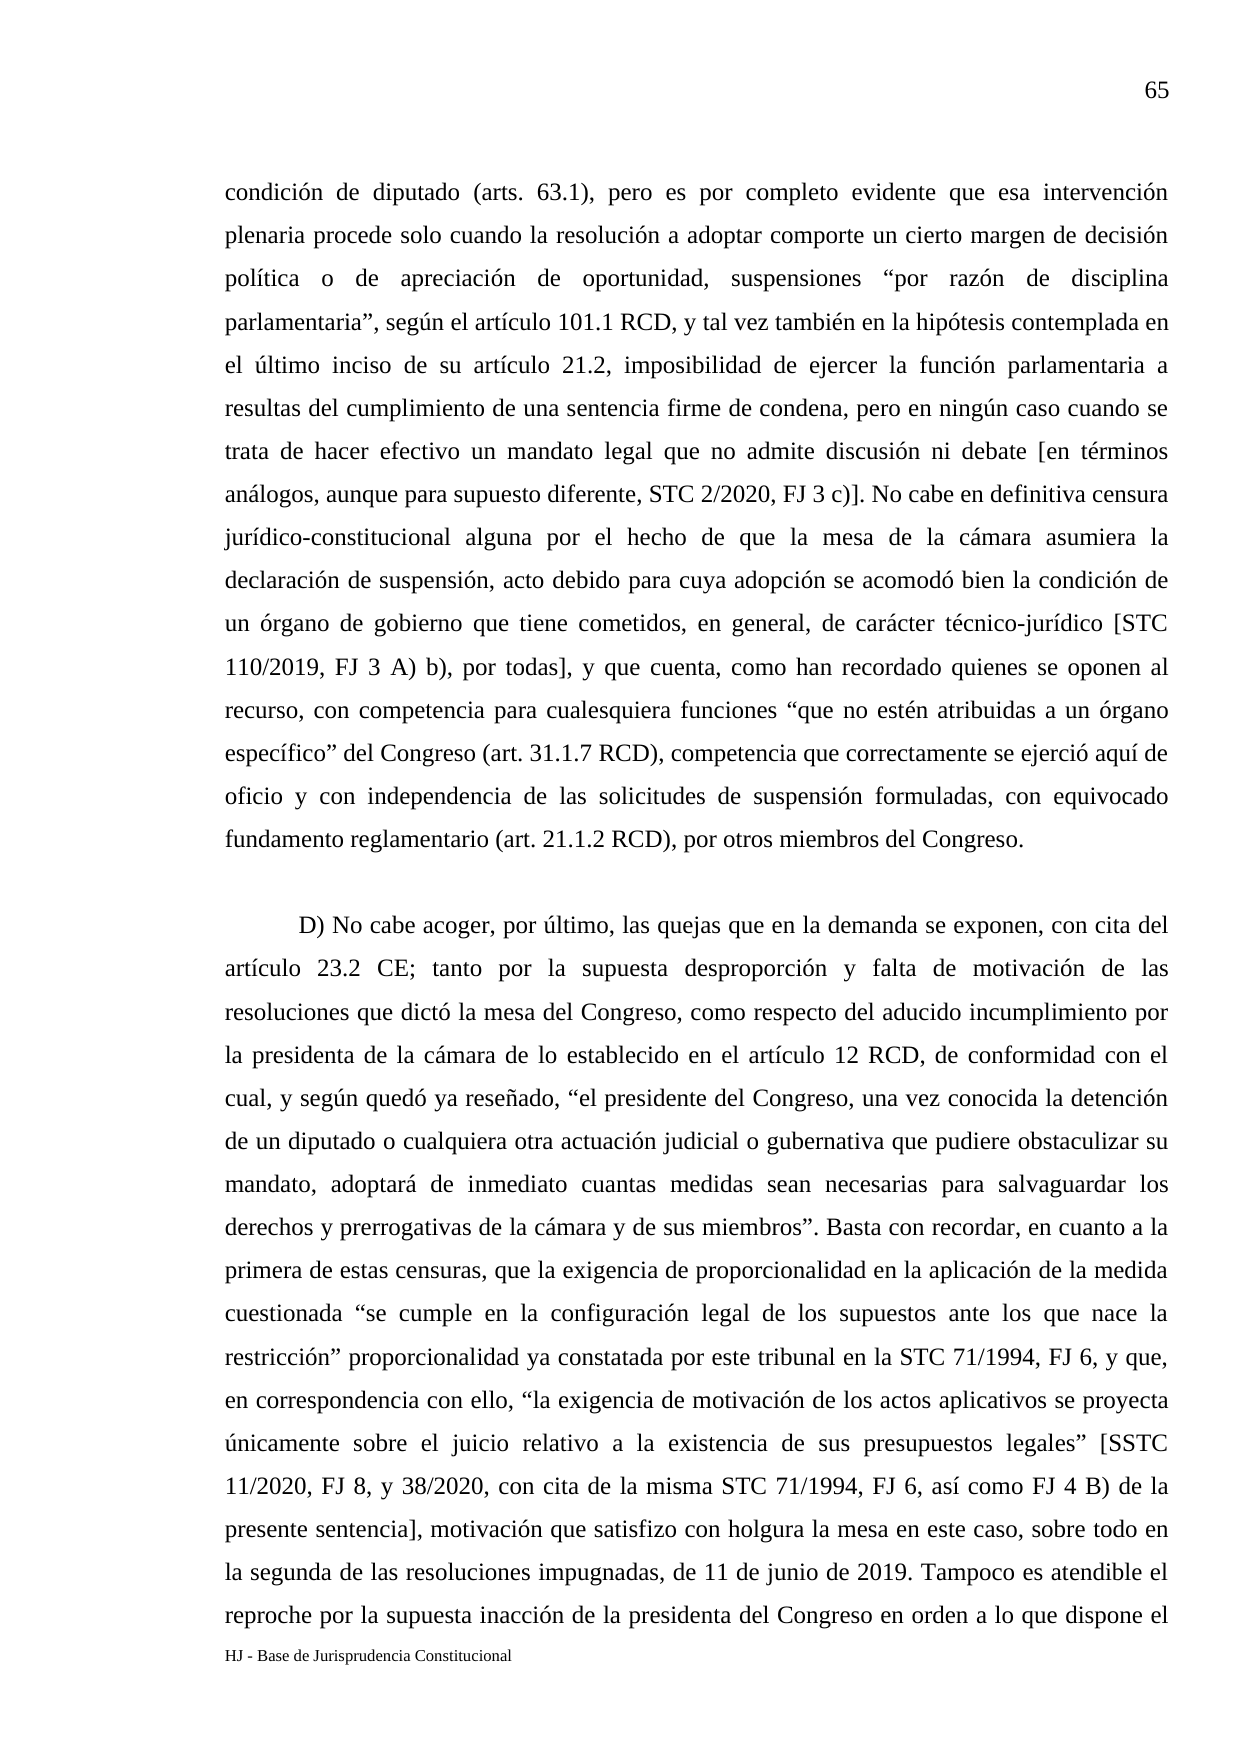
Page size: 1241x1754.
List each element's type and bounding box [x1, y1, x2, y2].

text [224, 177, 1169, 853]
text [224, 910, 1169, 1629]
